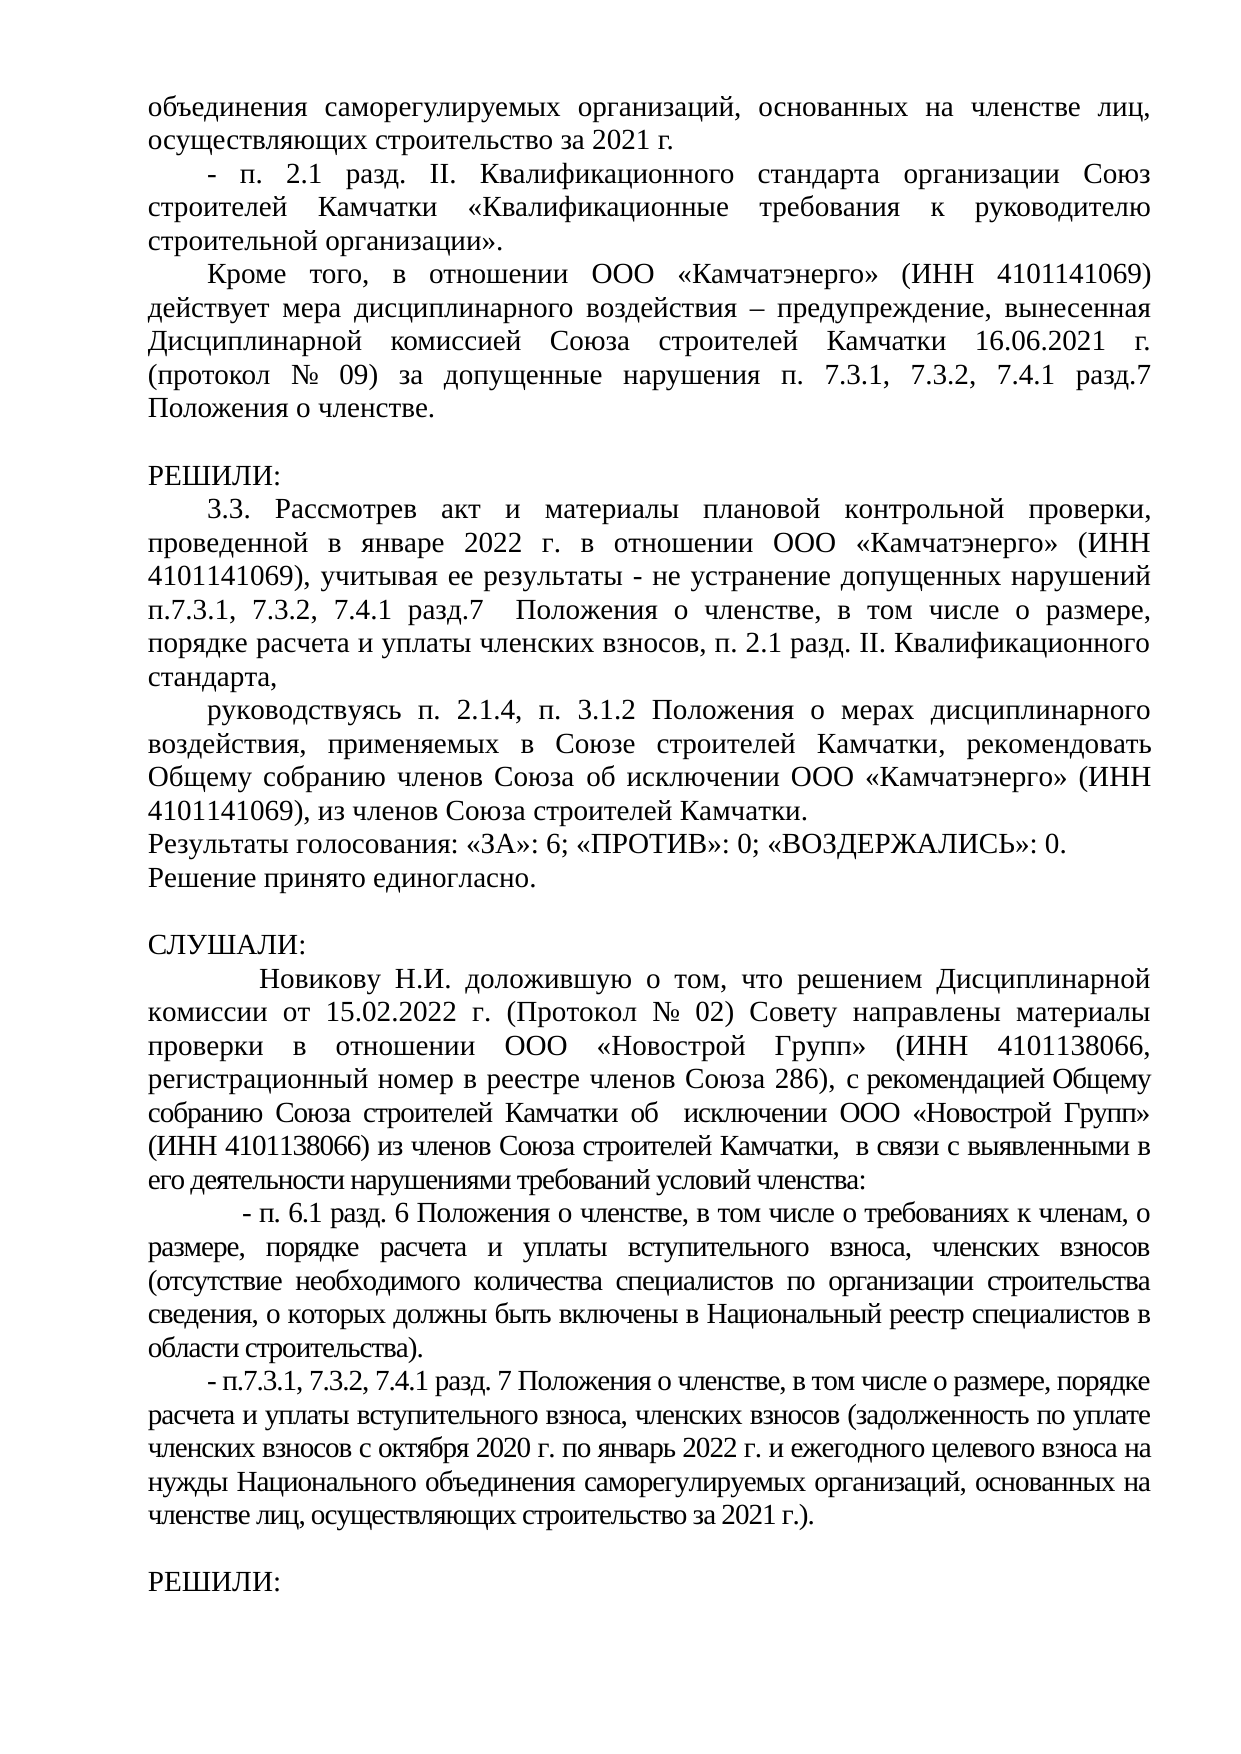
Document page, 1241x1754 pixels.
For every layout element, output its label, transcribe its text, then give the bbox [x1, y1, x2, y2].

text - п. 2.1 разд. II. Квалификационного стандарта организации Союз строителей Камчатки «Квалификационные требования к руководителю строительной организации». [148, 156, 1152, 256]
text СЛУШАЛИ: [148, 927, 1152, 961]
text РЕШИЛИ: [148, 1564, 1152, 1598]
text - п. 6.1 разд. 6 Положения о членстве, в том числе о требованиях к членам, о размере, порядке расчета и уплаты вступительного взноса, членских взносов (отсутствие необходимого количества специалистов по организации строительства сведения, о которых должны быть включены в Национальный реестр специалистов в области строительства). [148, 1196, 1152, 1363]
text РЕШИЛИ: [148, 458, 1152, 491]
text Решение принято единогласно. [148, 860, 1152, 894]
text Кроме того, в отношении ООО «Камчатэнерго» (ИНН 4101141069) действует мера дисциплинарного воздействия – предупреждение, вынесенная Дисциплинарной комиссией Союза строителей Камчатки 16.06.2021 г. (протокол № 09) за допущенные нарушения п. 7.3.1, 7.3.2, 7.4.1 разд.7 Положения о членстве. [148, 256, 1152, 424]
text объединения саморегулируемых организаций, основанных на членстве лиц, осуществляющих строительство за 2021 г. [148, 89, 1152, 156]
text - п.7.3.1, 7.3.2, 7.4.1 разд. 7 Положения о членстве, в том числе о размере, порядке расчета и уплаты вступительного взноса, членских взносов (задолженность по уплате членских взносов с октября 2020 г. по январь 2022 г. и ежегодного целевого взноса на нужды Национального объединения саморегулируемых организаций, основанных на членстве лиц, осуществляющих строительство за 2021 г.). [148, 1363, 1152, 1531]
text Результаты голосования: «ЗА»: 6; «ПРОТИВ»: 0; «ВОЗДЕРЖАЛИСЬ»: 0. [148, 827, 1152, 860]
text руководствуясь п. 2.1.4, п. 3.1.2 Положения о мерах дисциплинарного воздействия, применяемых в Союзе строителей Камчатки, рекомендовать Общему собранию членов Союза об исключении ООО «Камчатэнерго» (ИНН 4101141069), из членов Союза строителей Камчатки. [148, 692, 1152, 827]
text Новикову Н.И. доложившую о том, что решением Дисциплинарной комиссии от 15.02.2022 г. (Протокол № 02) Совету направлены материалы проверки в отношении ООО «Новострой Групп» (ИНН 4101138066, регистрационный номер в реестре членов Союза 286), с рекомендацией Общему собранию Союза строителей Камчатки об исключении ООО «Новострой Групп» (ИНН 4101138066) из членов Союза строителей Камчатки, в связи с выявленными в его деятельности нарушениями требований условий членства: [148, 961, 1152, 1196]
text 3.3. Рассмотрев акт и материалы плановой контрольной проверки, проведенной в январе 2022 г. в отношении ООО «Камчатэнерго» (ИНН 4101141069), учитывая ее результаты - не устранение допущенных нарушений п.7.3.1, 7.3.2, 7.4.1 разд.7 Положения о членстве, в том числе о размере, порядке расчета и уплаты членских взносов, п. 2.1 разд. II. Квалификационного стандарта, [148, 491, 1152, 692]
